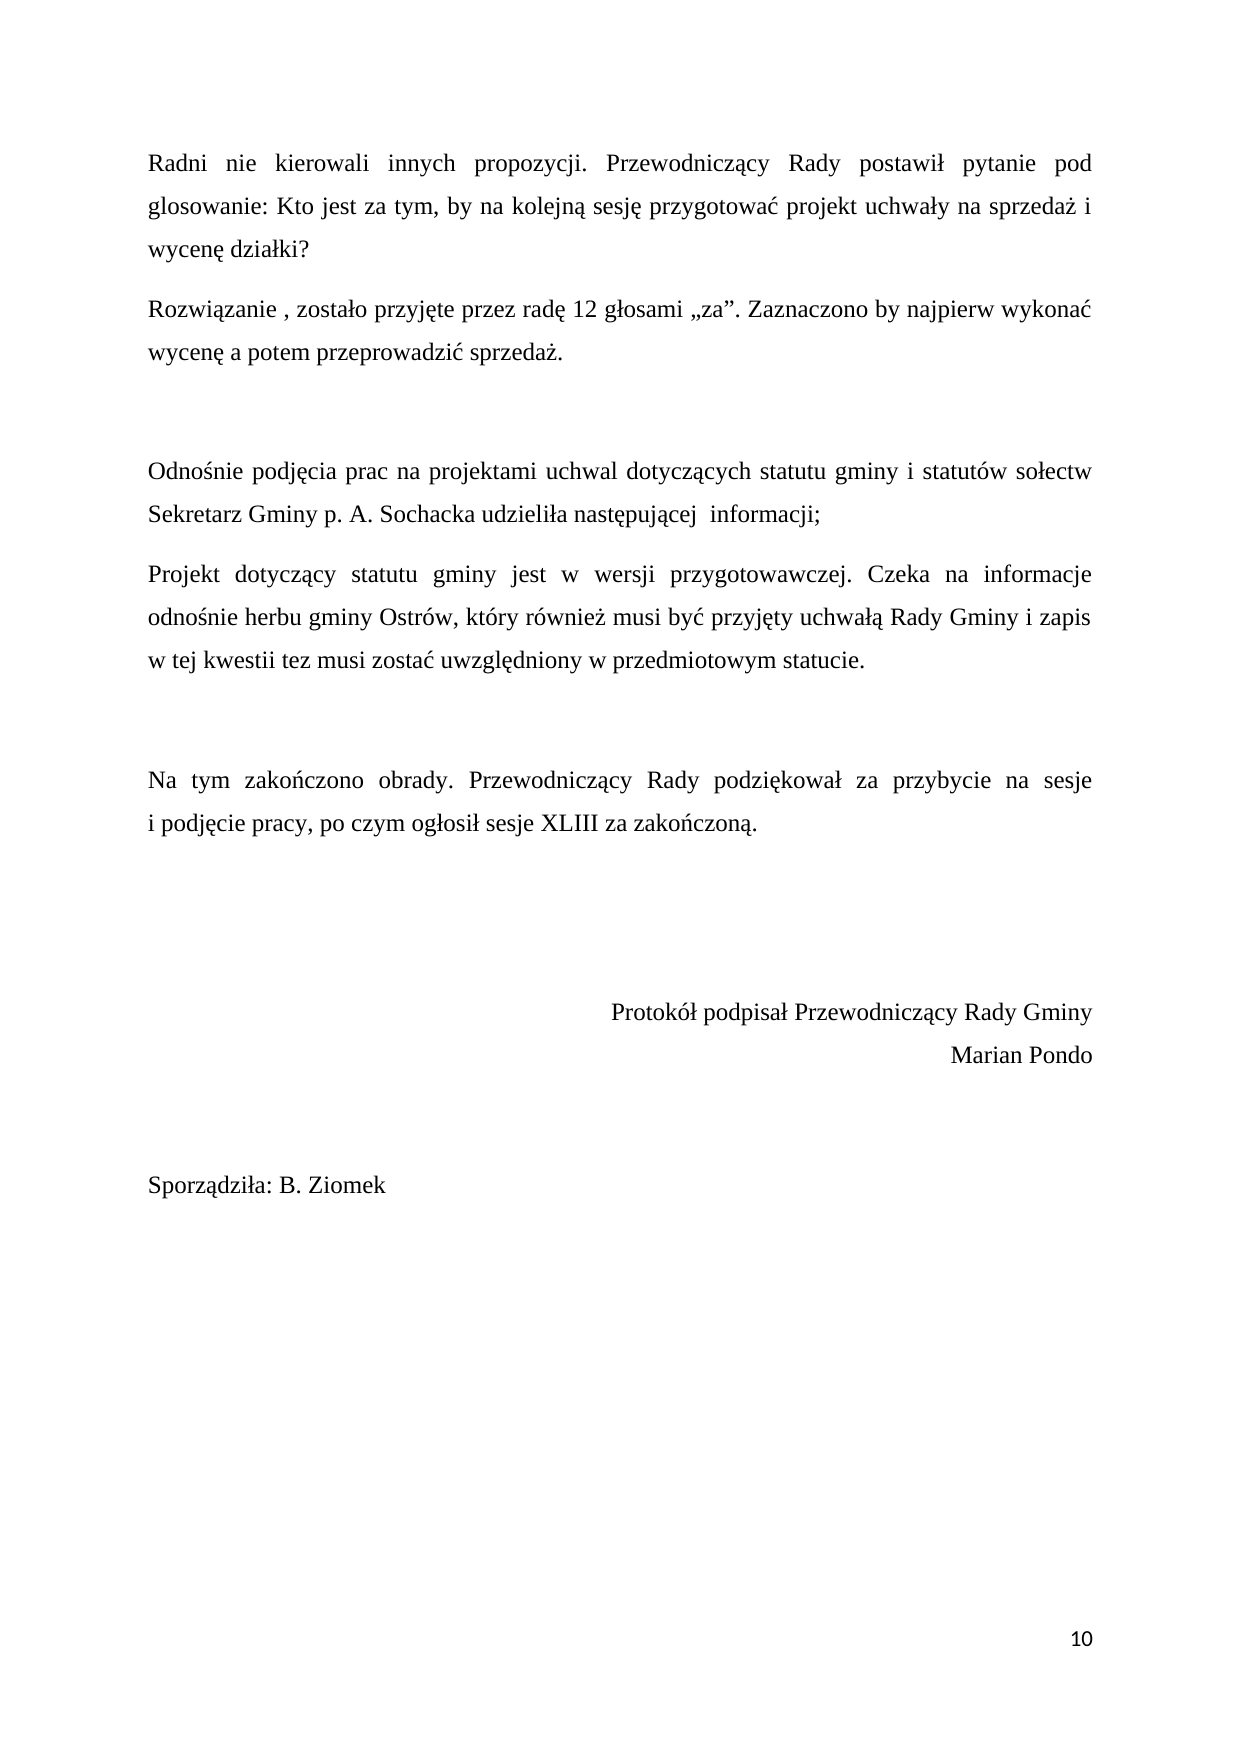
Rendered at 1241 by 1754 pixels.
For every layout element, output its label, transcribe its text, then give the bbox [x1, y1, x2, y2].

text Rozwiązanie , zostało przyjęte przez radę 12 głosami „za”. Zaznaczono by najpierw wykonać wycenę a potem przeprowadzić sprzedaż. [148, 294, 1093, 366]
text Na tym zakończono obrady. Przewodniczący Rady podziękował za przybycie na sesje i podjęcie pracy, po czym ogłosił sesje XLIII za zakończoną. [148, 765, 1093, 837]
text Radni nie kierowali innych propozycji. Przewodniczący Rady postawił pytanie pod glosowanie: Kto jest za tym, by na kolejną sesję przygotować projekt uchwały na sprzedaż i wycenę działki? [148, 148, 1093, 263]
text Odnośnie podjęcia prac na projektami uchwal dotyczących statutu gminy i statutów sołectw Sekretarz Gminy p. A. Sochacka udzieliła następującej informacji; [148, 456, 1093, 528]
text Sporządziła: B. Ziomek [148, 1170, 1093, 1199]
text Projekt dotyczący statutu gminy jest w wersji przygotowawczej. Czeka na informacje odnośnie herbu gminy Ostrów, który również musi być przyjęty uchwałą Rady Gminy i zapis w tej kwestii tez musi zostać uwzględniony w przedmiotowym statucie. [148, 559, 1093, 674]
text Marian Pondo [148, 1041, 1093, 1069]
text Protokół podpisał Przewodniczący Rady Gminy [148, 997, 1093, 1026]
